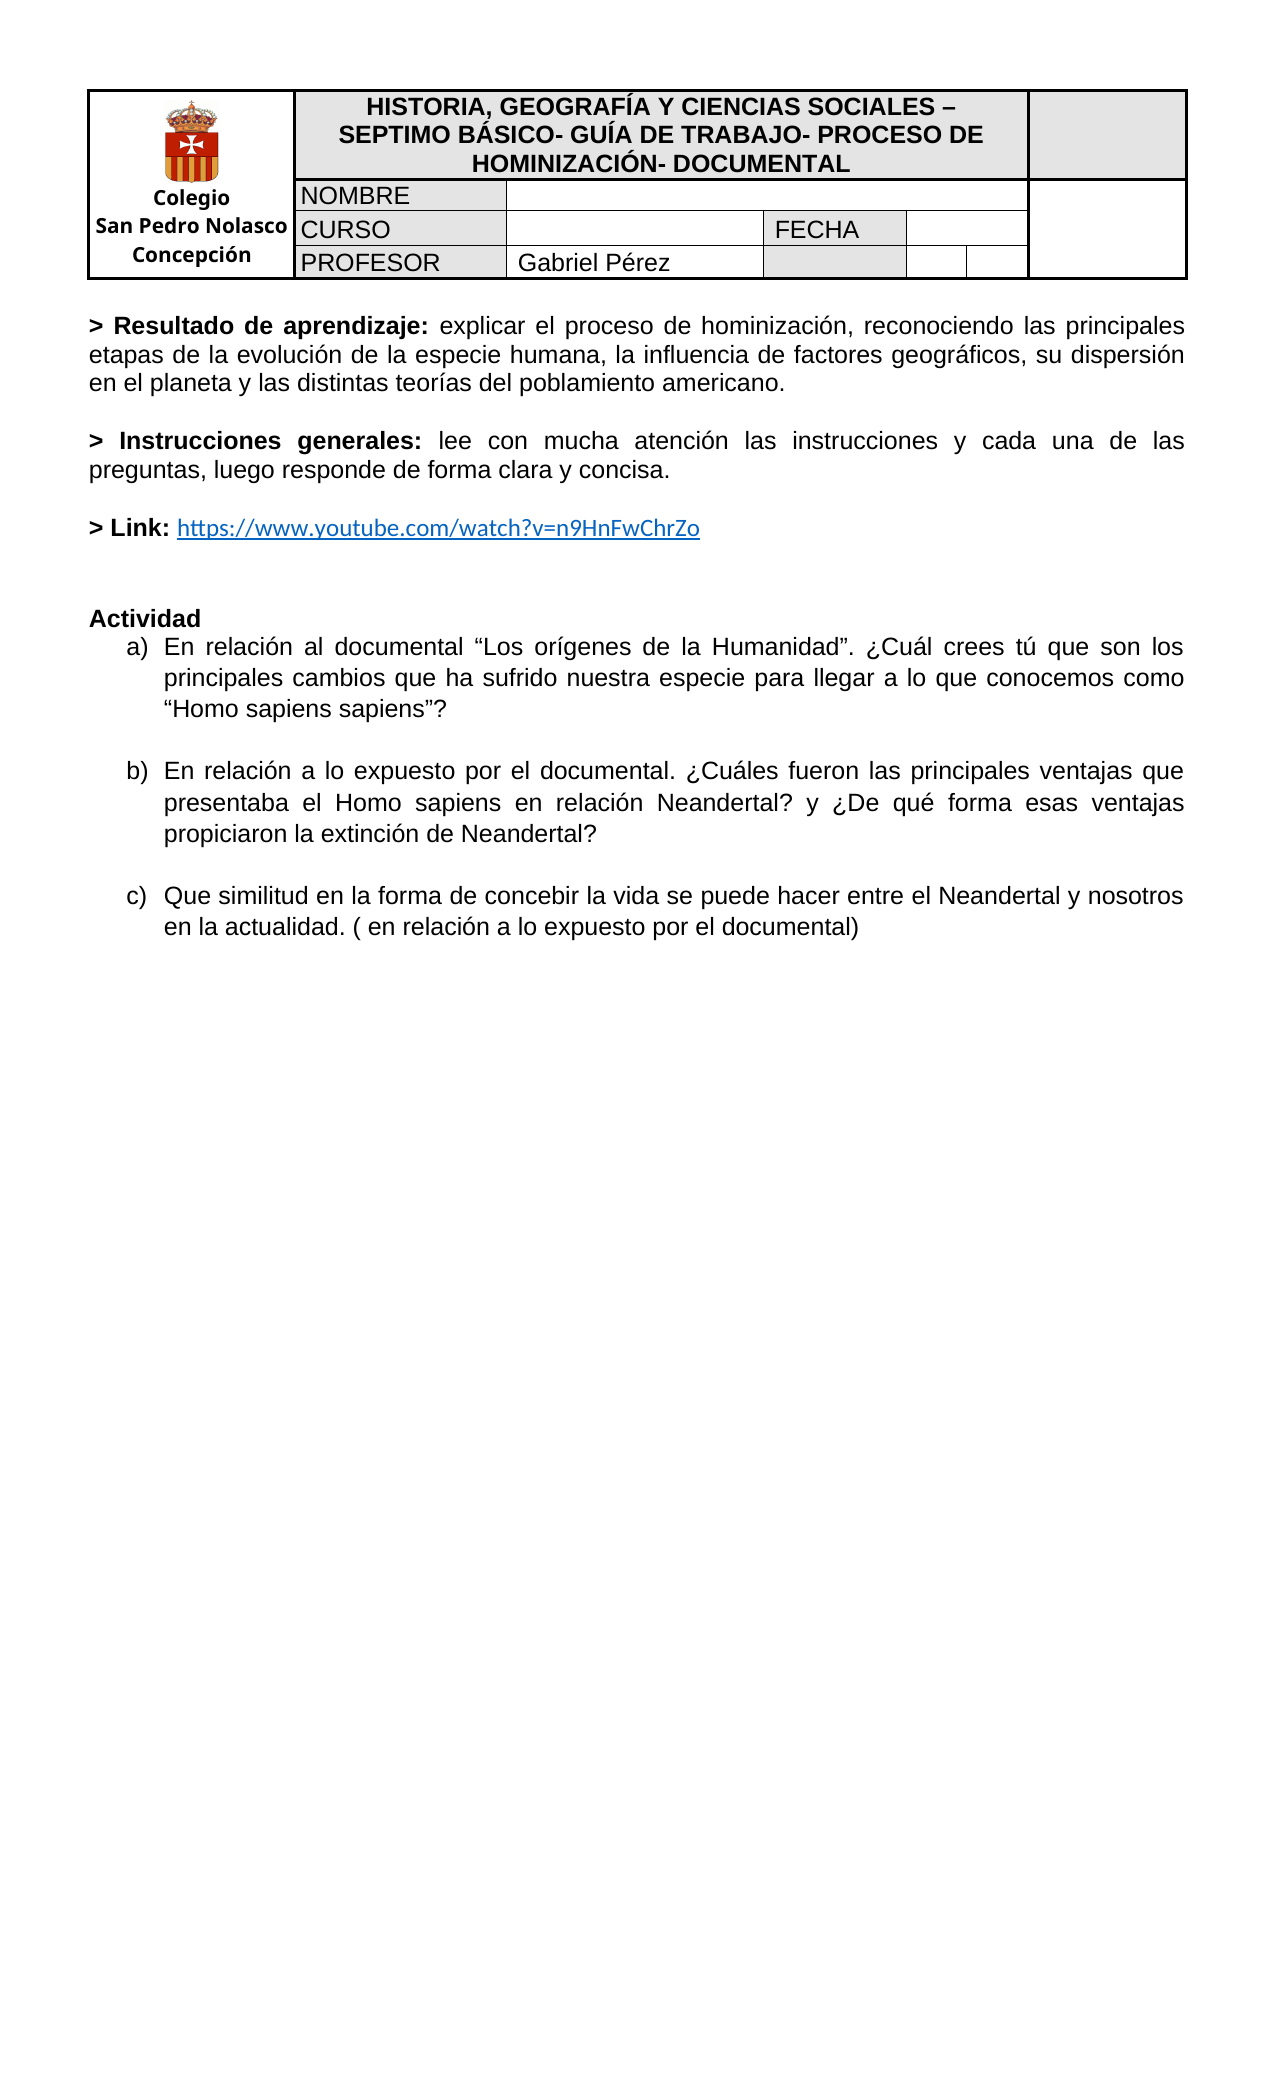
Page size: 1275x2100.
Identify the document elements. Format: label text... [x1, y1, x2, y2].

table_header Colegio San Pedro Nolasco Concepción [90, 92, 293, 277]
table_cell PROFESOR [296, 246, 506, 277]
table_header [1030, 92, 1185, 178]
table_cell [1030, 181, 1185, 277]
table_header HISTORIA, GEOGRAFÍA Y CIENCIAS SOCIALES – SEPTIMO BÁSICO- GUÍA DE TRABAJO- PROCESO DE HOMINIZACIÓN- DOCUMENTAL [296, 92, 1027, 178]
list En relación al documental “Los orígenes de la Humanidad”. ¿Cuál crees tú que son los principales cambios que ha sufrido nuestra especie para llegar a lo que conocemos como “Homo sapiens sapiens”? [126, 632, 1186, 723]
table_cell FECHA [764, 211, 906, 245]
table_cell CURSO [296, 211, 506, 245]
picture [164, 100, 219, 184]
table_cell [507, 211, 763, 245]
list Que similitud en la forma de concebir la vida se puede hacer entre el Neandertal y nosotros en la actualidad. ( en relación a lo expuesto por el documental) [126, 881, 1186, 941]
table_cell [907, 246, 966, 277]
list En relación a lo expuesto por el documental. ¿Cuáles fueron las principales ventajas que presentaba el Homo sapiens en relación Neandertal? y ¿De qué forma esas ventajas propiciaron la extinción de Neandertal? [126, 757, 1186, 847]
text > Instrucciones generales: lee con mucha atención las instrucciones y cada una de las preguntas, luego responde de forma clara y concisa. [89, 426, 1186, 483]
table_cell Gabriel Pérez [507, 246, 763, 277]
text Actividad [89, 604, 1186, 632]
table_cell [764, 246, 906, 277]
table_cell [907, 211, 1027, 245]
table_cell NOMBRE [296, 181, 506, 210]
text > Resultado de aprendizaje: explicar el proceso de hominización, reconociendo las principales etapas de la evolución de la especie humana, la influencia de factores geográficos, su dispersión en el planeta y las distintas teorías del poblamiento americano. [89, 311, 1186, 397]
table_cell [967, 246, 1027, 277]
text > Link: https://www.youtube.com/watch?v=n9HnFwChrZo [89, 512, 1186, 543]
table_cell [507, 181, 1027, 210]
